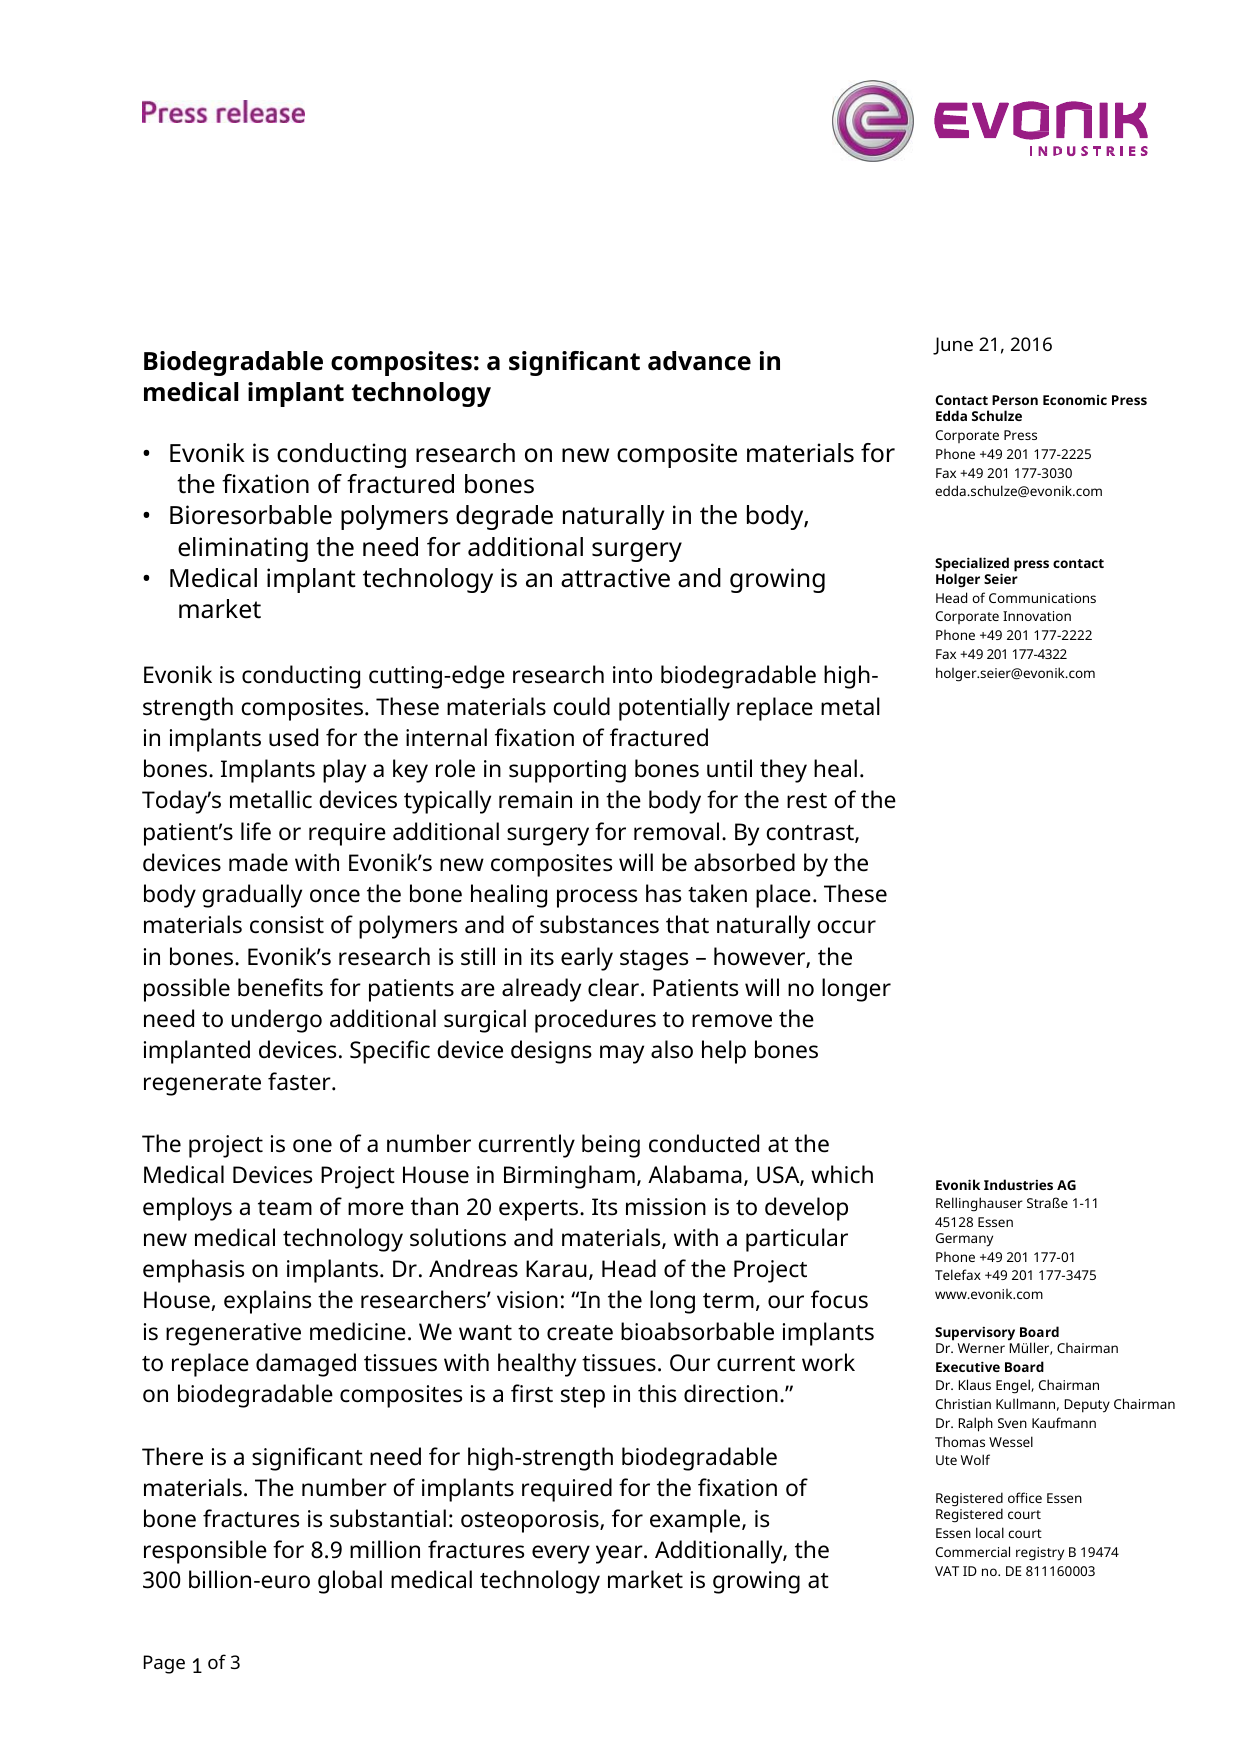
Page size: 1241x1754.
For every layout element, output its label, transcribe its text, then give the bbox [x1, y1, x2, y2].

text Edda Schulze [935, 409, 1196, 428]
text Head of Communications [935, 591, 1196, 609]
picture [832, 80, 914, 162]
picture [142, 100, 305, 123]
text Christian Kullmann, Deputy Chairman [935, 1397, 1196, 1416]
text Dr. Klaus Engel, Chairman [935, 1378, 1196, 1397]
text Phone +49 201 177-01 [935, 1250, 1196, 1268]
text Thomas Wessel [935, 1435, 1196, 1453]
text Corporate Innovation [935, 609, 1196, 628]
text Germany [935, 1231, 1196, 1250]
text Specialized press contact [935, 553, 1196, 572]
text Supervisory Board [935, 1323, 1196, 1341]
text • Evonik is conducting research on new composite materials for the fixation of fractured bones [142, 437, 896, 500]
text Contact Person Economic Press [935, 391, 1196, 409]
text Executive Board [935, 1360, 1196, 1378]
text There is a significant need for high-strength biodegradable materials. The number of implants required for the fixation of bone fractures is substantial: osteoporosis, for example, is responsible for 8.9 million fractures every year. Additionally, the [142, 1440, 867, 1565]
text www.evonik.com [935, 1287, 1196, 1306]
text Registered court [935, 1507, 1196, 1526]
text Phone +49 201 177-2225 [935, 447, 1196, 466]
text Evonik is conducting cutting-edge research into biodegradable high-strength composites. These materials could potentially replace metal in implants used for the internal fixation of fractured [142, 659, 896, 753]
text Dr. Ralph Sven Kaufmann [935, 1416, 1196, 1435]
text Evonik Industries AG Rellinghauser Straße 1-11 [935, 1175, 1112, 1212]
text holger.seier@evonik.com [935, 666, 1196, 684]
text Corporate Press [935, 428, 1196, 447]
text edda.schulze@evonik.com [935, 484, 1196, 503]
text bones. Implants play a key role in supporting bones until they heal. Today’s metallic devices typically remain in the body for the rest of the patient’s life or require additional surgery for removal. By contrast, devices made with Evonik’s new composites will be absorbed by the body gradually once the bone healing process has taken place. These materials consist of polymers and of substances that naturally occur in bones. Evonik’s research is still in its early stages – however, the possible benefits for patients are already clear. Patients will no longer need to undergo additional surgical procedures to remove the implanted devices. Specific device designs may also help bones regenerate faster. [142, 753, 901, 1096]
text Fax +49 201 177-3030 [935, 466, 1196, 484]
text Dr. Werner Müller, Chairman [935, 1341, 1196, 1360]
text June 21, 2016 [935, 333, 1196, 361]
text Biodegradable composites: a significant advance in medical implant technology [142, 346, 873, 408]
text Registered office Essen [935, 1489, 1196, 1507]
text 45128 Essen [935, 1212, 1196, 1231]
text • Bioresorbable polymers degrade naturally in the body, eliminating the need for additional surgery [142, 500, 844, 562]
text VAT ID no. DE 811160003 [935, 1564, 1196, 1582]
text • Medical implant technology is an attractive and growing market [142, 562, 865, 625]
text Phone +49 201 177-2222 [935, 628, 1196, 647]
text Holger Seier [935, 572, 1196, 591]
text Ute Wolf [935, 1453, 1196, 1472]
text Essen local court [935, 1526, 1196, 1545]
text Commercial registry B 19474 [935, 1545, 1196, 1564]
text 300 billion-euro global medical technology market is growing at [142, 1565, 896, 1600]
text Telefax +49 201 177-3475 [935, 1268, 1196, 1287]
text Fax +49 201 177-4322 [935, 647, 1196, 666]
text The project is one of a number currently being conducted at the Medical Devices Project House in Birmingham, Alabama, USA, which employs a team of more than 20 experts. Its mission is to develop new medical technology solutions and materials, with a particular emphasis on implants. Dr. Andreas Karau, Head of the Project House, explains the researchers’ vision: “In the long term, our focus is regenerative medicine. We want to create bioabsorbable implants to replace damaged tissues with healthy tissues. Our current work on biodegradable composites is a first step in this direction.” [142, 1128, 878, 1409]
